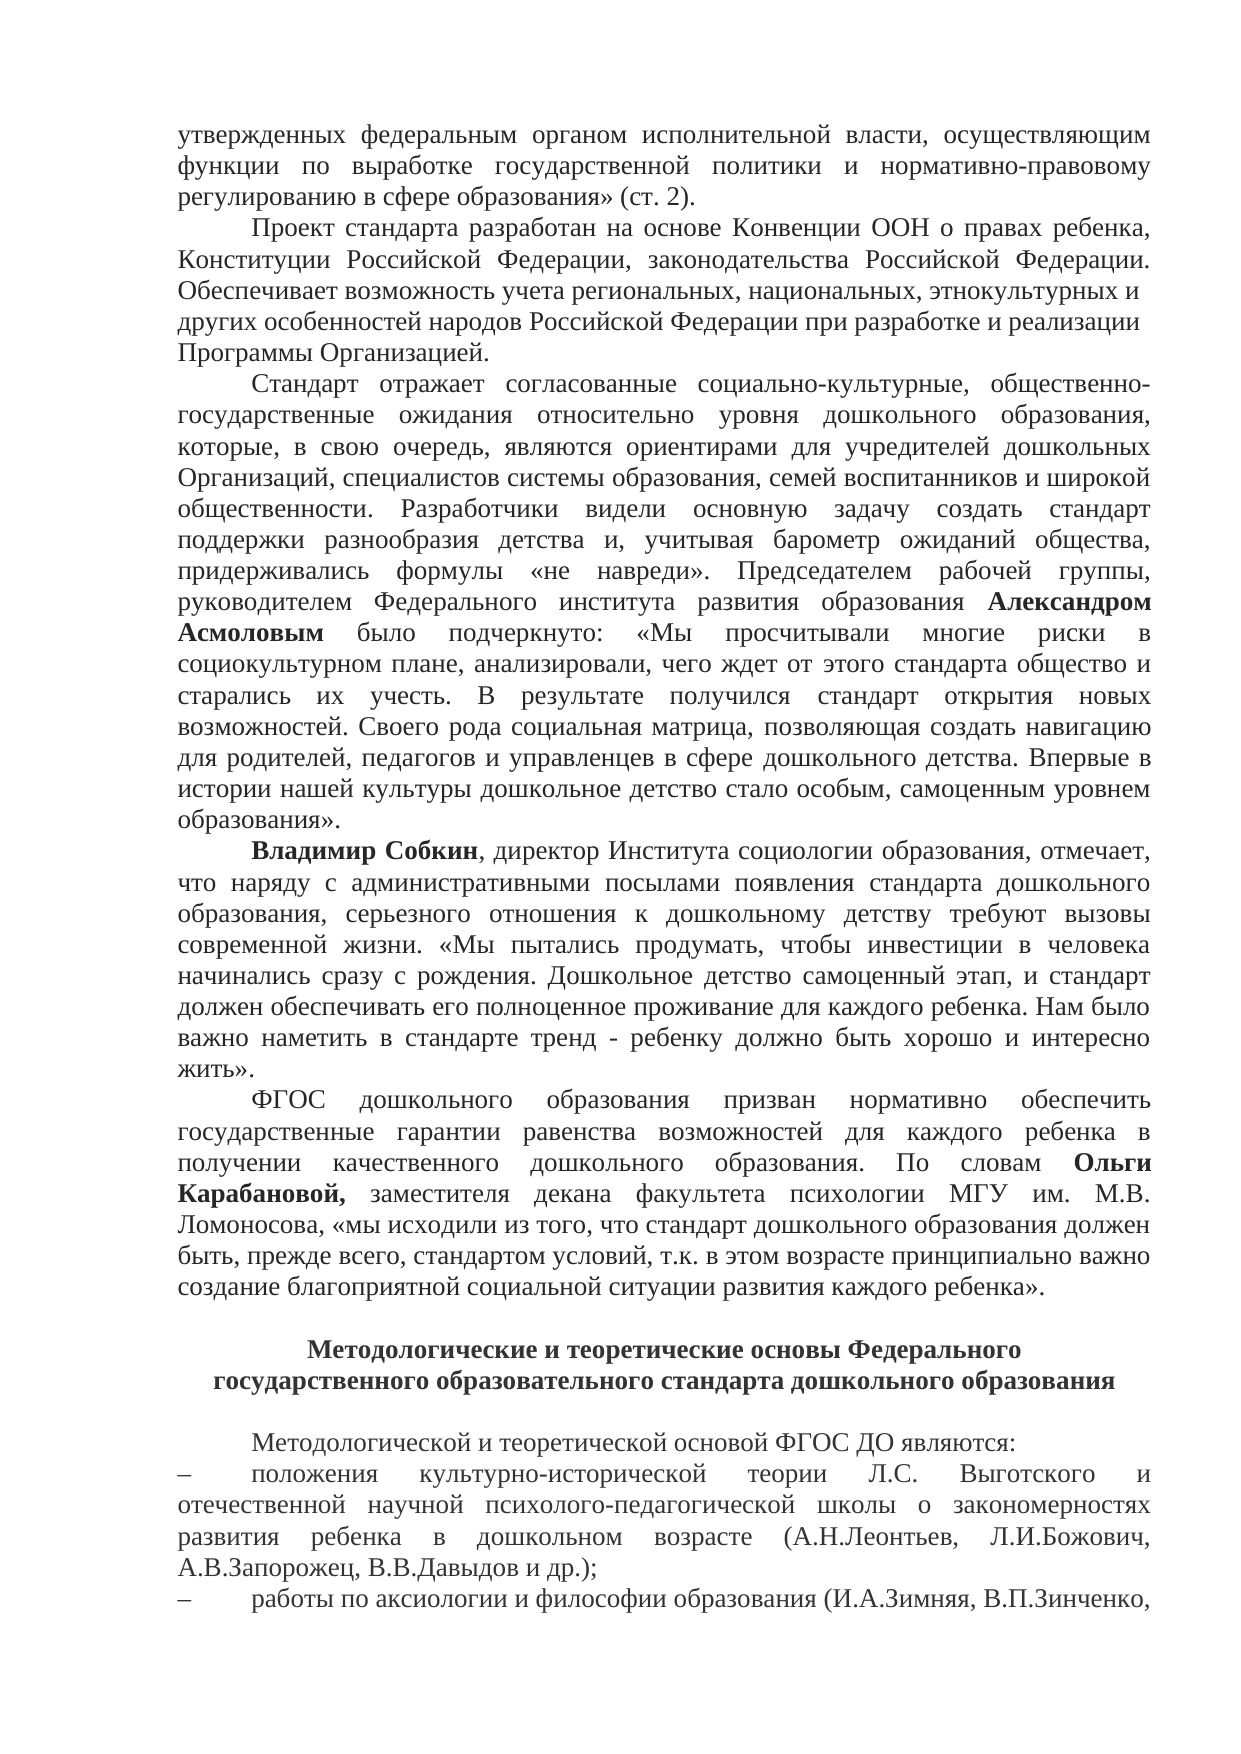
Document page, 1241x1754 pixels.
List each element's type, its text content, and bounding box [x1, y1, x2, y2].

text ФГОС дошкольного образования призван нормативно обеспечить государственные гарантии равенства возможностей для каждого ребенка в получении качественного дошкольного образования. По словам Ольги Карабановой, заместителя декана факультета психологии МГУ им. М.В. Ломоносова, «мы исходили из того, что стандарт дошкольного образования должен быть, прежде всего, стандартом условий, т.к. в этом возрасте принципиально важно создание благоприятной социальной ситуации развития каждого ребенка». [177, 1084, 1152, 1302]
text других особенностей народов Российской Федерации при разработке и реализации [177, 305, 1152, 336]
text Методологической и теоретической основой ФГОС ДО являются: [177, 1426, 1152, 1457]
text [177, 118, 1152, 212]
text Владимир Собкин, директор Института социологии образования, отмечает, что наряду с административными посылами появления стандарта дошкольного образования, серьезного отношения к дошкольному детству требуют вызовы современной жизни. «Мы пытались продумать, чтобы инвестиции в человека начинались сразу с рождения. Дошкольное детство самоценный этап, и стандарт должен обеспечивать его полноценное проживание для каждого ребенка. Нам было важно наметить в стандарте тренд - ребенку должно быть хорошо и интересно жить». [177, 834, 1152, 1084]
text – положения культурно-исторической теории Л.С. Выготского и отечественной научной психолого-педагогической школы о закономерностях развития ребенка в дошкольном возрасте (А.Н.Леонтьев, Л.И.Божович, А.В.Запорожец, В.В.Давыдов и др.); [177, 1457, 1152, 1582]
text Методологические и теоретические основы Федерального [177, 1333, 1152, 1364]
text – работы по аксиологии и философии образования (И.А.Зимняя, В.П.Зинченко, [177, 1582, 1152, 1613]
text Программы Организацией. [177, 336, 1152, 367]
text государственного образовательного стандарта дошкольного образования [177, 1364, 1152, 1395]
text Проект стандарта разработан на основе Конвенции ООН о правах ребенка, Конституции Российской Федерации, законодательства Российской Федерации. Обеспечивает возможность учета региональных, национальных, этнокультурных и [177, 212, 1152, 305]
text Стандарт отражает согласованные социально-культурные, общественно-государственные ожидания относительно уровня дошкольного образования, которые, в свою очередь, являются ориентирами для учредителей дошкольных Организаций, специалистов системы образования, семей воспитанников и широкой общественности. Разработчики видели основную задачу создать стандарт поддержки разнообразия детства и, учитывая барометр ожиданий общества, придерживались формулы «не навреди». Председателем рабочей группы, руководителем Федерального института развития образования Александром Асмоловым было подчеркнуто: «Мы просчитывали многие риски в социокультурном плане, анализировали, чего ждет от этого стандарта общество и старались их учесть. В результате получился стандарт открытия новых возможностей. Своего рода социальная матрица, позволяющая создать навигацию для родителей, педагогов и управленцев в сфере дошкольного детства. Впервые в истории нашей культуры дошкольное детство стало особым, самоценным уровнем образования». [177, 367, 1152, 834]
